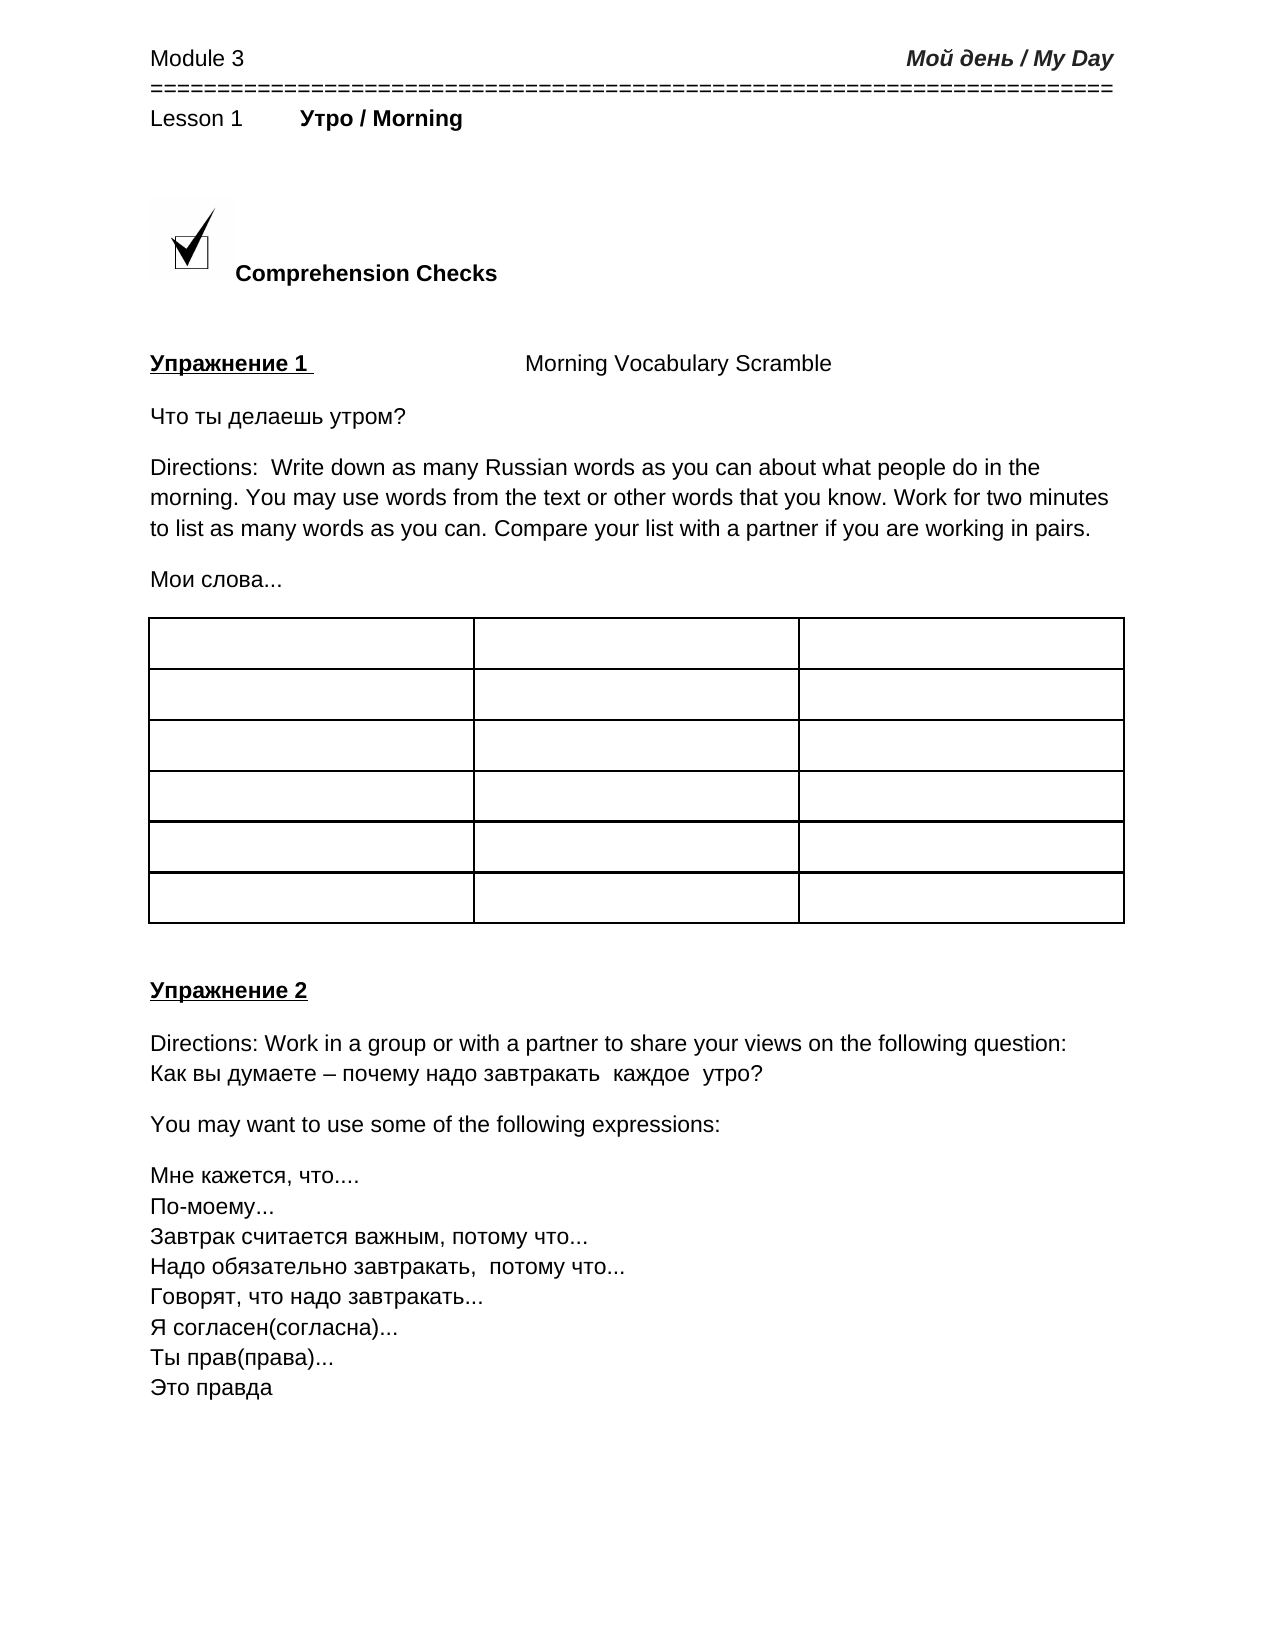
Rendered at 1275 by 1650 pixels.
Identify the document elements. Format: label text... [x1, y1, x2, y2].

text По-моему... [150, 1193, 1125, 1219]
text Я согласен(согласна)... [150, 1313, 1125, 1340]
table_header [475, 619, 798, 668]
text Что ты делаешь утром? [150, 403, 1125, 429]
text Завтрак считается важным, потому что... [150, 1223, 1125, 1249]
table_cell [150, 670, 473, 718]
text Мне кажется, что.... [150, 1162, 1125, 1189]
text Directions: Write down as many Russian words as you can about what people do in the morning. You may use words from the text or other words that you know. Work for two minutes to list as many words as you can. Compare your list with a partner if you are working in pairs. [150, 454, 1125, 541]
text Comprehension Checks [150, 196, 1125, 286]
table_cell [800, 823, 1123, 871]
text Directions: Work in a group or with a partner to share your views on the following question: Как вы думаете – почему надо завтракать каждое утро? [150, 1030, 1125, 1087]
table_cell [800, 670, 1123, 718]
text Упражнение 1 Morning Vocabulary Scramble [150, 350, 1125, 377]
table_cell [800, 772, 1123, 820]
table_cell [800, 874, 1123, 922]
table_cell [475, 670, 798, 718]
text Надо обязательно завтракать, потому что... [150, 1253, 1125, 1279]
table_header [800, 619, 1123, 668]
table_header [150, 619, 473, 668]
table_cell [150, 721, 473, 769]
table_cell [800, 721, 1123, 769]
picture [150, 196, 236, 282]
text Это правда [150, 1374, 1125, 1400]
table_cell [150, 823, 473, 871]
text You may want to use some of the following expressions: [150, 1111, 1125, 1138]
table_cell [475, 874, 798, 922]
table_cell [150, 874, 473, 922]
table_cell [150, 772, 473, 820]
text Упражнение 2 [150, 977, 1125, 1004]
text Ты прав(права)... [150, 1344, 1125, 1370]
table_cell [475, 772, 798, 820]
table_cell [475, 823, 798, 871]
text Мои слова... [150, 566, 1125, 592]
text Говорят, что надо завтракать... [150, 1283, 1125, 1309]
table_cell [475, 721, 798, 769]
